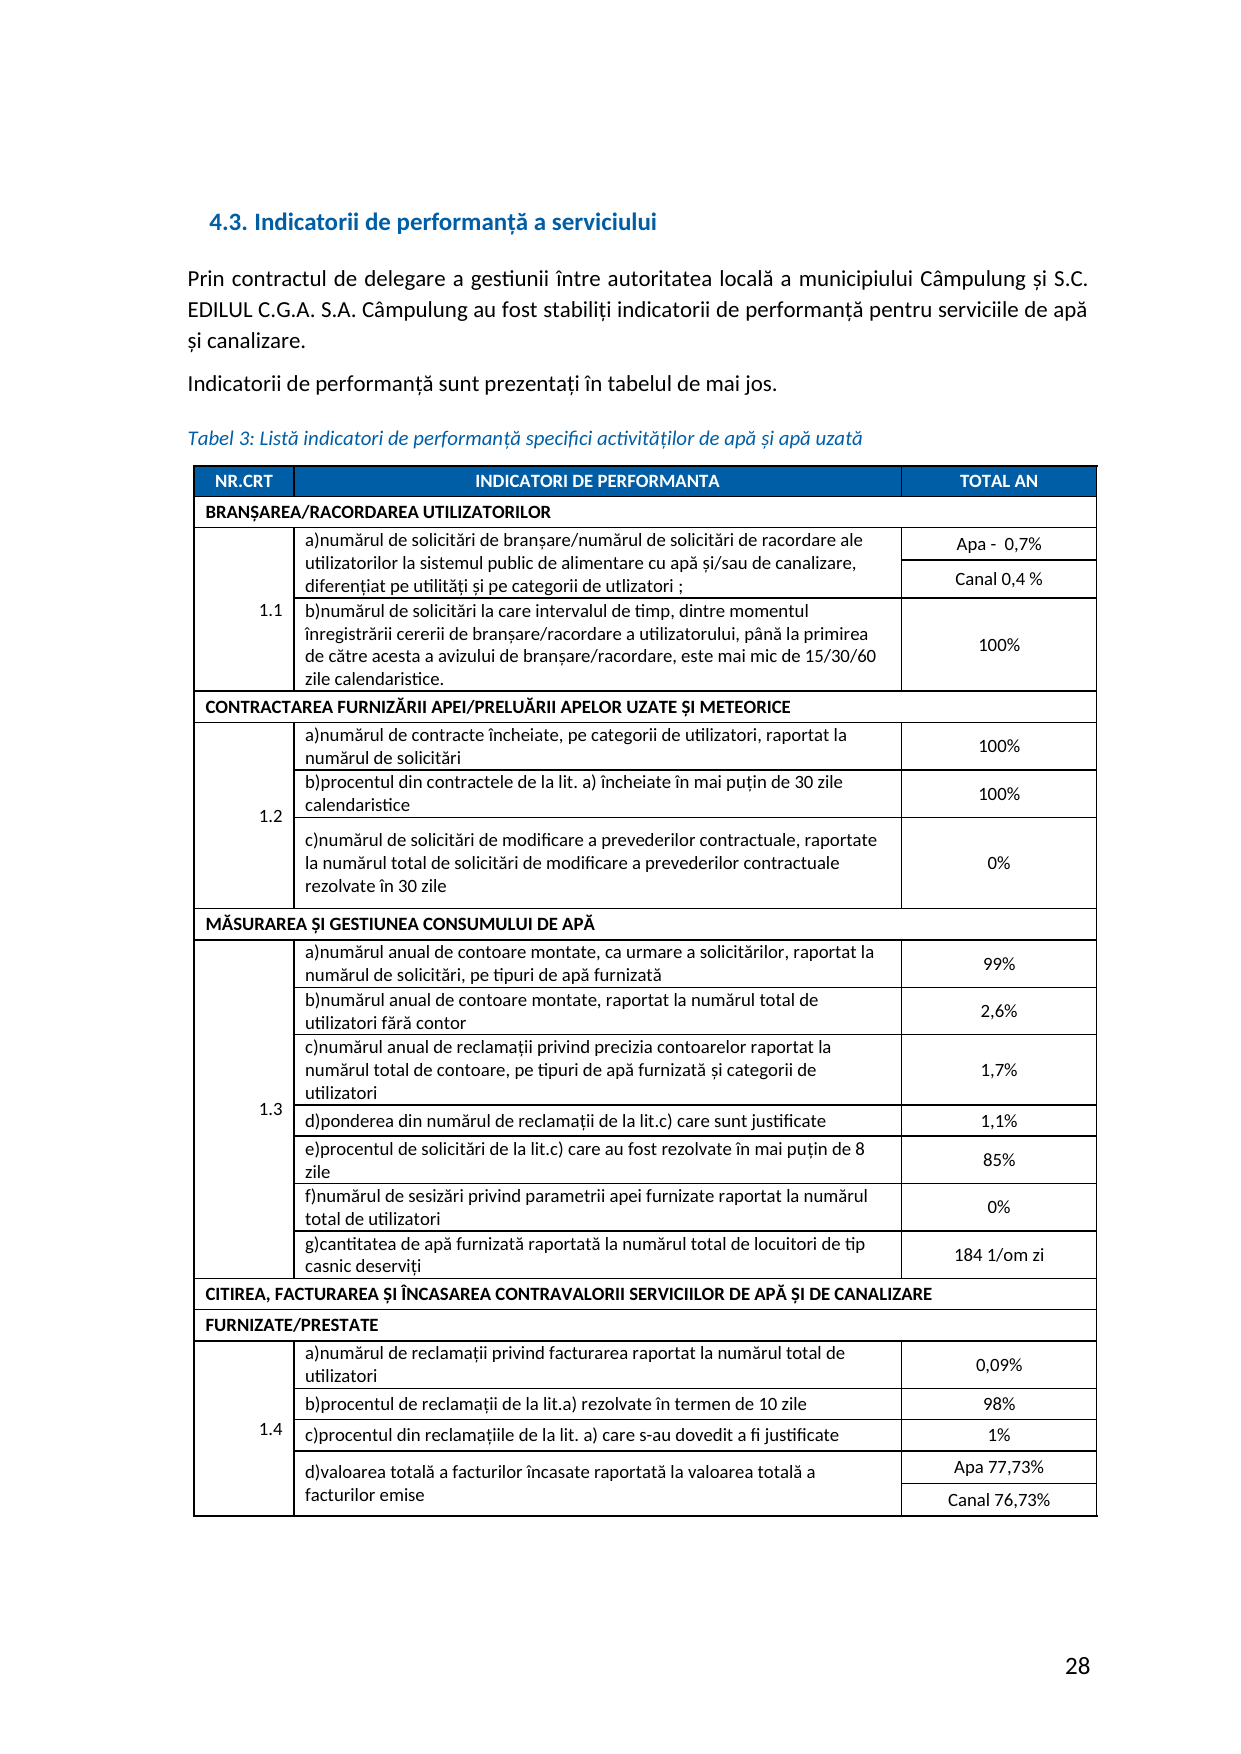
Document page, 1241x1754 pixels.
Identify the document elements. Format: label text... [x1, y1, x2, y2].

table_cell 184 1/om zi [902, 1232, 1096, 1277]
table_cell 1.1 [195, 528, 293, 690]
table_cell Apa 77,73% [902, 1452, 1096, 1482]
table_cell b)numărul de solicitări la care intervalul de timp, dintre momentul înregistrării cererii de branşare/racordare a utilizatorului, până la primirea de către acesta a avizului de branşare/racordare, este mai mic de 15/30/60 zile calendaristice. [295, 599, 901, 690]
table_cell 1.3 [195, 941, 293, 1277]
table_cell 1,1% [902, 1106, 1096, 1135]
table_cell b)procentul din contractele de la lit. a) încheiate în mai puţin de 30 zile calendaristice [295, 771, 901, 816]
table_cell 0% [902, 1184, 1096, 1230]
table_cell BRANŞAREA/RACORDAREA UTILIZATORILOR [195, 497, 1096, 527]
table_cell c)procentul din reclamaţiile de la lit. a) care s-au dovedit a fi justificate [295, 1420, 901, 1450]
table_cell Canal 0,4 % [902, 561, 1096, 597]
table_cell a)numărul de solicitări de branşare/numărul de solicitări de racordare ale utilizatorilor la sistemul public de alimentare cu apă şi/sau de canalizare, diferenţiat pe utilităţi şi pe categorii de utlizatori ; [295, 528, 901, 597]
table_cell b)numărul anual de contoare montate, raportat la numărul total de utilizatori fără contor [295, 988, 901, 1034]
table_cell 85% [902, 1137, 1096, 1183]
table_cell CITIREA, FACTURAREA ŞI ÎNCASAREA CONTRAVALORII SERVICIILOR DE APĂ ŞI DE CANALIZARE [195, 1279, 1096, 1309]
table_cell 0% [902, 818, 1096, 908]
table_cell 100% [902, 723, 1096, 769]
text Indicatorii de performanță a serviciului [209, 206, 1090, 236]
table_cell d)ponderea din numărul de reclamaţii de la lit.c) care sunt justificate [295, 1106, 901, 1135]
table_cell CONTRACTAREA FURNIZĂRII APEI/PRELUĂRII APELOR UZATE ŞI METEORICE [195, 692, 1096, 722]
table_cell e)procentul de solicitări de la lit.c) care au fost rezolvate în mai puţin de 8 zile [295, 1137, 901, 1183]
table_cell f)numărul de sesizări privind parametrii apei furnizate raportat la numărul total de utilizatori [295, 1184, 901, 1230]
table_cell Canal 76,73% [902, 1484, 1096, 1515]
table_cell a)numărul anual de contoare montate, ca urmare a solicitărilor, raportat la numărul de solicitări, pe tipuri de apă furnizată [295, 941, 901, 986]
table_cell FURNIZATE/PRESTATE [195, 1310, 1096, 1340]
table_cell 0,09% [902, 1342, 1096, 1387]
table_cell b)procentul de reclamaţii de la lit.a) rezolvate în termen de 10 zile [295, 1389, 901, 1419]
table_cell 1% [902, 1420, 1096, 1450]
table_cell c)numărul anual de reclamaţii privind precizia contoarelor raportat la numărul total de contoare, pe tipuri de apă furnizată şi categorii de utilizatori [295, 1035, 901, 1104]
table_cell g)cantitatea de apă furnizată raportată la numărul total de locuitori de tip casnic deserviţi [295, 1232, 901, 1277]
table_cell 1.4 [195, 1342, 293, 1515]
table_cell 100% [902, 599, 1096, 690]
table_cell a)numărul de reclamaţii privind facturarea raportat la numărul total de utilizatori [295, 1342, 901, 1387]
table_cell 100% [902, 771, 1096, 816]
table_cell 98% [902, 1389, 1096, 1419]
text Indicatorii de performanță sunt prezentați în tabelul de mai jos. [187, 369, 1090, 397]
table_cell 1.2 [195, 723, 293, 908]
table_cell 1,7% [902, 1035, 1096, 1104]
table_cell 2,6% [902, 988, 1096, 1034]
table_cell a)numărul de contracte încheiate, pe categorii de utilizatori, raportat la numărul de solicitări [295, 723, 901, 769]
text Prin contractul de delegare a gestiunii între autoritatea locală a municipiului Câmpulung și S.C. EDILUL C.G.A. S.A. Câmpulung au fost stabiliți indicatorii de performanță pentru serviciile de apă și canalizare. [187, 264, 1090, 354]
table_cell d)valoarea totală a facturilor încasate raportată la valoarea totală a facturilor emise [295, 1452, 901, 1515]
table_header NR.CRT [195, 467, 293, 496]
table_cell c)numărul de solicitări de modificare a prevederilor contractuale, raportate la numărul total de solicitări de modificare a prevederilor contractuale rezolvate în 30 zile [295, 818, 901, 908]
table_header INDICATORI DE PERFORMANTA [295, 467, 901, 496]
table_cell Apa - 0,7% [902, 528, 1096, 559]
table_header TOTAL AN [902, 467, 1096, 496]
table_cell 99% [902, 941, 1096, 986]
text Tabel 3: Listă indicatori de performanță specifici activităților de apă și apă uzată [187, 425, 1090, 450]
table_cell MĂSURAREA ŞI GESTIUNEA CONSUMULUI DE APĂ [195, 909, 1096, 939]
